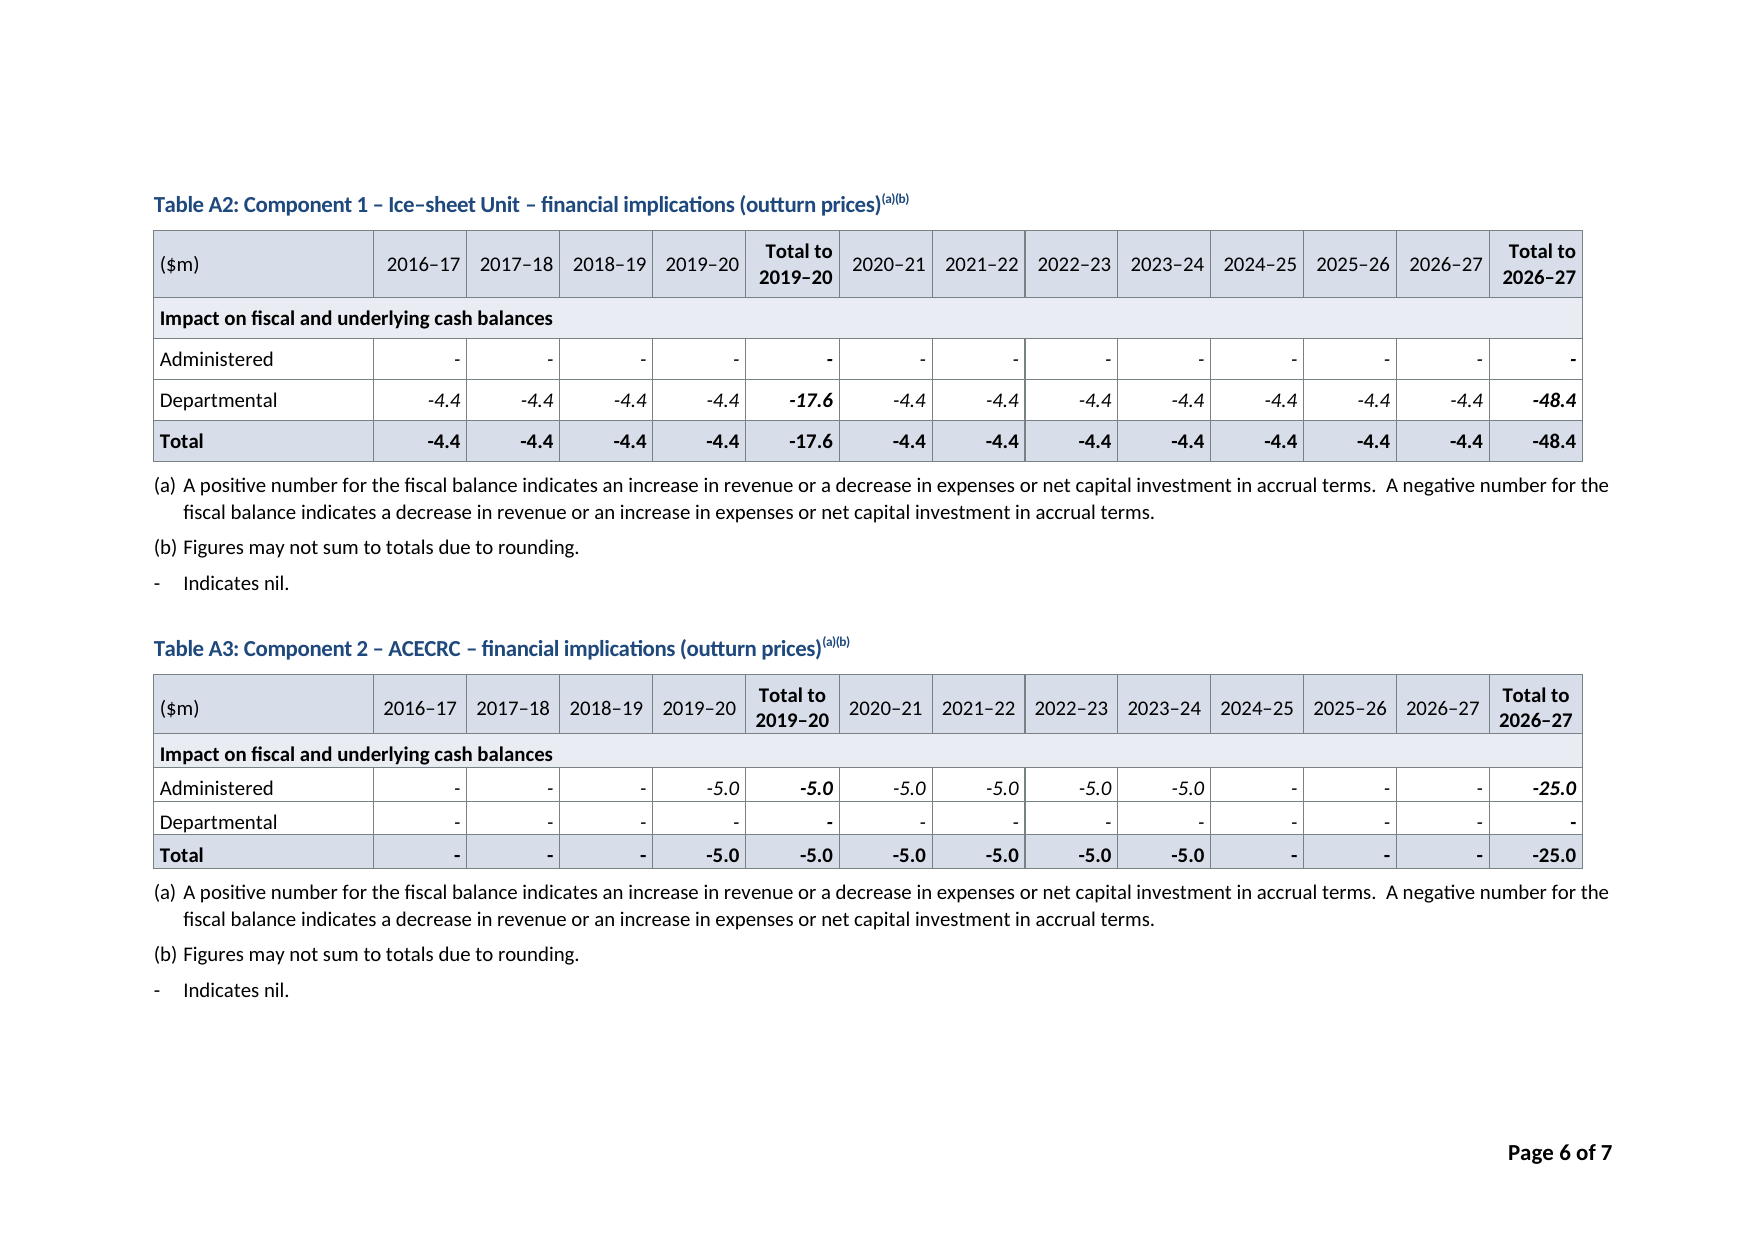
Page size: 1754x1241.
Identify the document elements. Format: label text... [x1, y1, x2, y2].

table_cell - [746, 802, 839, 834]
table_cell -4.4 [933, 380, 1024, 420]
table_cell -5.0 [1026, 768, 1117, 801]
table_cell -4.4 [1211, 421, 1303, 461]
table_cell -4.4 [560, 421, 652, 461]
table_cell Departmental [154, 802, 373, 834]
list A positive number for the fiscal balance indicates an increase in revenue or a decrease in expenses or net capital investment in accrual terms. A negative number for the fiscal balance indicates a decrease in revenue or an increase in expenses or net capital investment in accrual terms. [153, 470, 1612, 524]
text Figures may not sum to totals due to rounding. [153, 533, 1612, 560]
table_cell -17.6 [746, 380, 839, 420]
table_cell - [1211, 768, 1303, 801]
table_cell - [1211, 339, 1303, 379]
table_cell -4.4 [1118, 380, 1210, 420]
table_header 2019–20 [653, 231, 745, 297]
table_header 2017–18 [467, 675, 559, 733]
table_cell - [467, 802, 559, 834]
table_header Total to 2026–27 [1490, 675, 1582, 733]
table_cell -5.0 [746, 835, 839, 868]
table_cell -5.0 [653, 768, 745, 801]
subtitle Table A3: Component 2 – ACECRC – financial implications (outturn prices)(a)(b) [153, 631, 1612, 662]
table_header 2016–17 [374, 675, 466, 733]
table_cell -4.4 [1304, 421, 1396, 461]
table_header 2026–27 [1397, 231, 1489, 297]
table_cell -48.4 [1490, 380, 1582, 420]
table_cell - [840, 802, 932, 834]
table_cell -48.4 [1490, 421, 1582, 461]
table_cell - [467, 768, 559, 801]
table_cell -25.0 [1490, 768, 1582, 801]
table_cell Total [154, 835, 373, 868]
table_cell -4.4 [560, 380, 652, 420]
table_cell - [1304, 339, 1396, 379]
table_header 2016–17 [374, 231, 466, 297]
table_cell - [1118, 802, 1210, 834]
table_cell -4.4 [467, 380, 559, 420]
table_cell -4.4 [1211, 380, 1303, 420]
table_cell -5.0 [840, 768, 932, 801]
table_cell Departmental [154, 380, 373, 420]
table_cell - [1211, 802, 1303, 834]
table_cell Impact on fiscal and underlying cash balances [154, 298, 1582, 338]
table_cell -4.4 [1397, 421, 1489, 461]
table_cell -5.0 [746, 768, 839, 801]
table_cell Impact on fiscal and underlying cash balances [154, 734, 1582, 767]
table_cell - [374, 339, 466, 379]
table_cell - [1026, 339, 1117, 379]
table_cell - [1026, 802, 1117, 834]
table_cell - [653, 339, 745, 379]
table_cell -4.4 [1118, 421, 1210, 461]
table_header 2024–25 [1211, 675, 1303, 733]
table_cell - [1304, 802, 1396, 834]
table_cell - [1490, 802, 1582, 834]
table_cell -4.4 [374, 380, 466, 420]
table_cell -5.0 [933, 768, 1024, 801]
table_cell - [1490, 339, 1582, 379]
table_header 2021–22 [933, 675, 1024, 733]
table_cell Administered [154, 768, 373, 801]
table_header 2019–20 [653, 675, 745, 733]
table_cell -17.6 [746, 421, 839, 461]
table_cell - [653, 802, 745, 834]
table_cell - [1397, 802, 1489, 834]
table_header 2025–26 [1304, 675, 1396, 733]
table_cell -4.4 [653, 421, 745, 461]
table_cell -4.4 [933, 421, 1024, 461]
table_header Total to 2019–20 [746, 675, 839, 733]
table_header 2018–19 [560, 675, 652, 733]
table_cell - [1211, 835, 1303, 868]
table_cell - [560, 768, 652, 801]
list Indicates nil. [153, 975, 1612, 1002]
table_cell - [560, 339, 652, 379]
table_cell -4.4 [1026, 421, 1117, 461]
table_cell -4.4 [840, 380, 932, 420]
table_header 2018–19 [560, 231, 652, 297]
table_header 2017–18 [467, 231, 559, 297]
table_cell - [1304, 768, 1396, 801]
table_cell - [374, 802, 466, 834]
table_header Total to 2026–27 [1490, 231, 1582, 297]
table_header 2025–26 [1304, 231, 1396, 297]
table_cell - [840, 339, 932, 379]
table_cell -4.4 [467, 421, 559, 461]
table_cell - [560, 835, 652, 868]
subtitle Table A2: Component 1 – Ice–sheet Unit – financial implications (outturn prices)(a)(b) [153, 187, 1612, 218]
table_header 2022–23 [1026, 231, 1117, 297]
table_cell -4.4 [840, 421, 932, 461]
table_cell -5.0 [933, 835, 1024, 868]
table_cell - [1304, 835, 1396, 868]
table_cell - [1118, 339, 1210, 379]
table_header 2023–24 [1118, 231, 1210, 297]
table_cell -5.0 [653, 835, 745, 868]
table_cell - [933, 339, 1024, 379]
table_header Total to 2019–20 [746, 231, 839, 297]
table_header ($m) [154, 675, 373, 733]
table_cell - [374, 768, 466, 801]
table_cell -4.4 [1304, 380, 1396, 420]
table_cell - [467, 835, 559, 868]
table_cell -4.4 [1397, 380, 1489, 420]
table_cell -4.4 [653, 380, 745, 420]
table_header 2022–23 [1026, 675, 1117, 733]
table_cell - [1397, 768, 1489, 801]
table_cell - [560, 802, 652, 834]
table_cell -25.0 [1490, 835, 1582, 868]
table_cell - [933, 802, 1024, 834]
table_header 2026–27 [1397, 675, 1489, 733]
table_cell -5.0 [1118, 835, 1210, 868]
table_header 2021–22 [933, 231, 1024, 297]
table_cell Administered [154, 339, 373, 379]
table_cell -5.0 [1118, 768, 1210, 801]
table_cell - [1397, 339, 1489, 379]
table_cell -4.4 [374, 421, 466, 461]
list Indicates nil. [153, 568, 1612, 595]
table_cell - [374, 835, 466, 868]
table_header 2024–25 [1211, 231, 1303, 297]
table_header 2020–21 [840, 675, 932, 733]
table_header ($m) [154, 231, 373, 297]
list A positive number for the fiscal balance indicates an increase in revenue or a decrease in expenses or net capital investment in accrual terms. A negative number for the fiscal balance indicates a decrease in revenue or an increase in expenses or net capital investment in accrual terms. [153, 877, 1612, 932]
table_cell -5.0 [1026, 835, 1117, 868]
table_header 2023–24 [1118, 675, 1210, 733]
table_cell -5.0 [840, 835, 932, 868]
table_cell - [1397, 835, 1489, 868]
table_cell Total [154, 421, 373, 461]
table_cell - [467, 339, 559, 379]
table_header 2020–21 [840, 231, 932, 297]
list Figures may not sum to totals due to rounding. [153, 940, 1612, 967]
table_cell -4.4 [1026, 380, 1117, 420]
table_cell - [746, 339, 839, 379]
